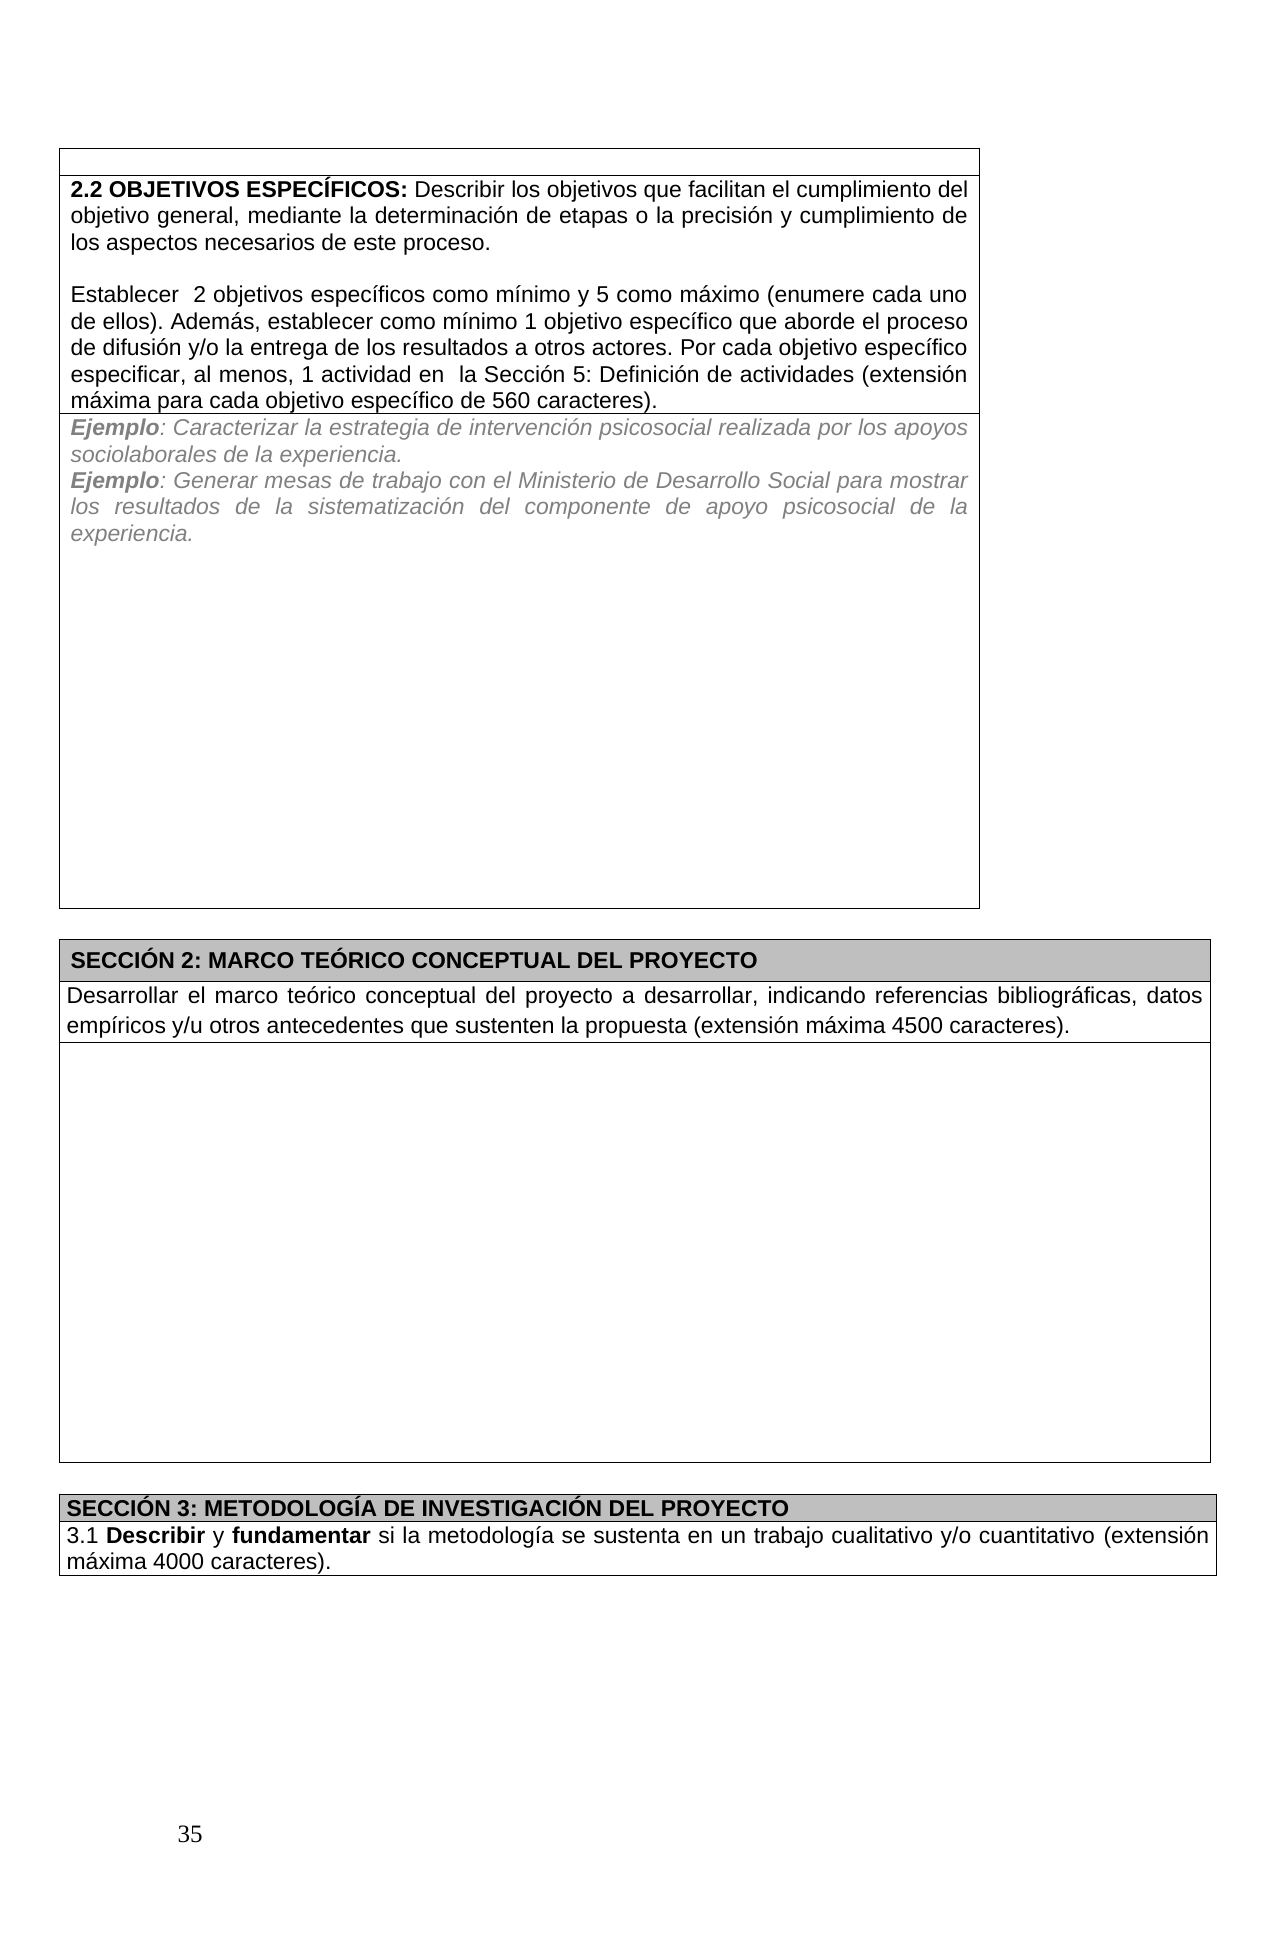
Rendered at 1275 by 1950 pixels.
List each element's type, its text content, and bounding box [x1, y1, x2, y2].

table_header SECCIÓN 2: MARCO TEÓRICO CONCEPTUAL DEL PROYECTO [60, 940, 1210, 981]
table_cell 3.1 Describir y fundamentar si la metodología se sustenta en un trabajo cualitativo y/o cuantitativo (extensión máxima 4000 caracteres). [60, 1522, 1216, 1575]
table_header SECCIÓN 3: METODOLOGÍA DE INVESTIGACIÓN DEL PROYECTO [60, 1495, 1216, 1521]
table_cell [60, 1043, 1210, 1462]
table_cell 2.2 OBJETIVOS ESPECÍFICOS: Describir los objetivos que facilitan el cumplimiento del objetivo general, mediante la determinación de etapas o la precisión y cumplimiento de los aspectos necesarios de este proceso. Establecer 2 objetivos específicos como mínimo y 5 como máximo (enumere cada uno de ellos). Además, establecer como mínimo 1 objetivo específico que aborde el proceso de difusión y/o la entrega de los resultados a otros actores. Por cada objetivo específico especificar, al menos, 1 actividad en la Sección 5: Definición de actividades (extensión máxima para cada objetivo específico de 560 caracteres). [60, 176, 979, 413]
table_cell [60, 149, 979, 175]
table_cell Desarrollar el marco teórico conceptual del proyecto a desarrollar, indicando referencias bibliográficas, datos empíricos y/u otros antecedentes que sustenten la propuesta (extensión máxima 4500 caracteres). [60, 982, 1210, 1042]
table_cell Ejemplo: Caracterizar la estrategia de intervención psicosocial realizada por los apoyos sociolaborales de la experiencia. Ejemplo: Generar mesas de trabajo con el Ministerio de Desarrollo Social para mostrar los resultados de la sistematización del componente de apoyo psicosocial de la experiencia. [60, 414, 979, 908]
